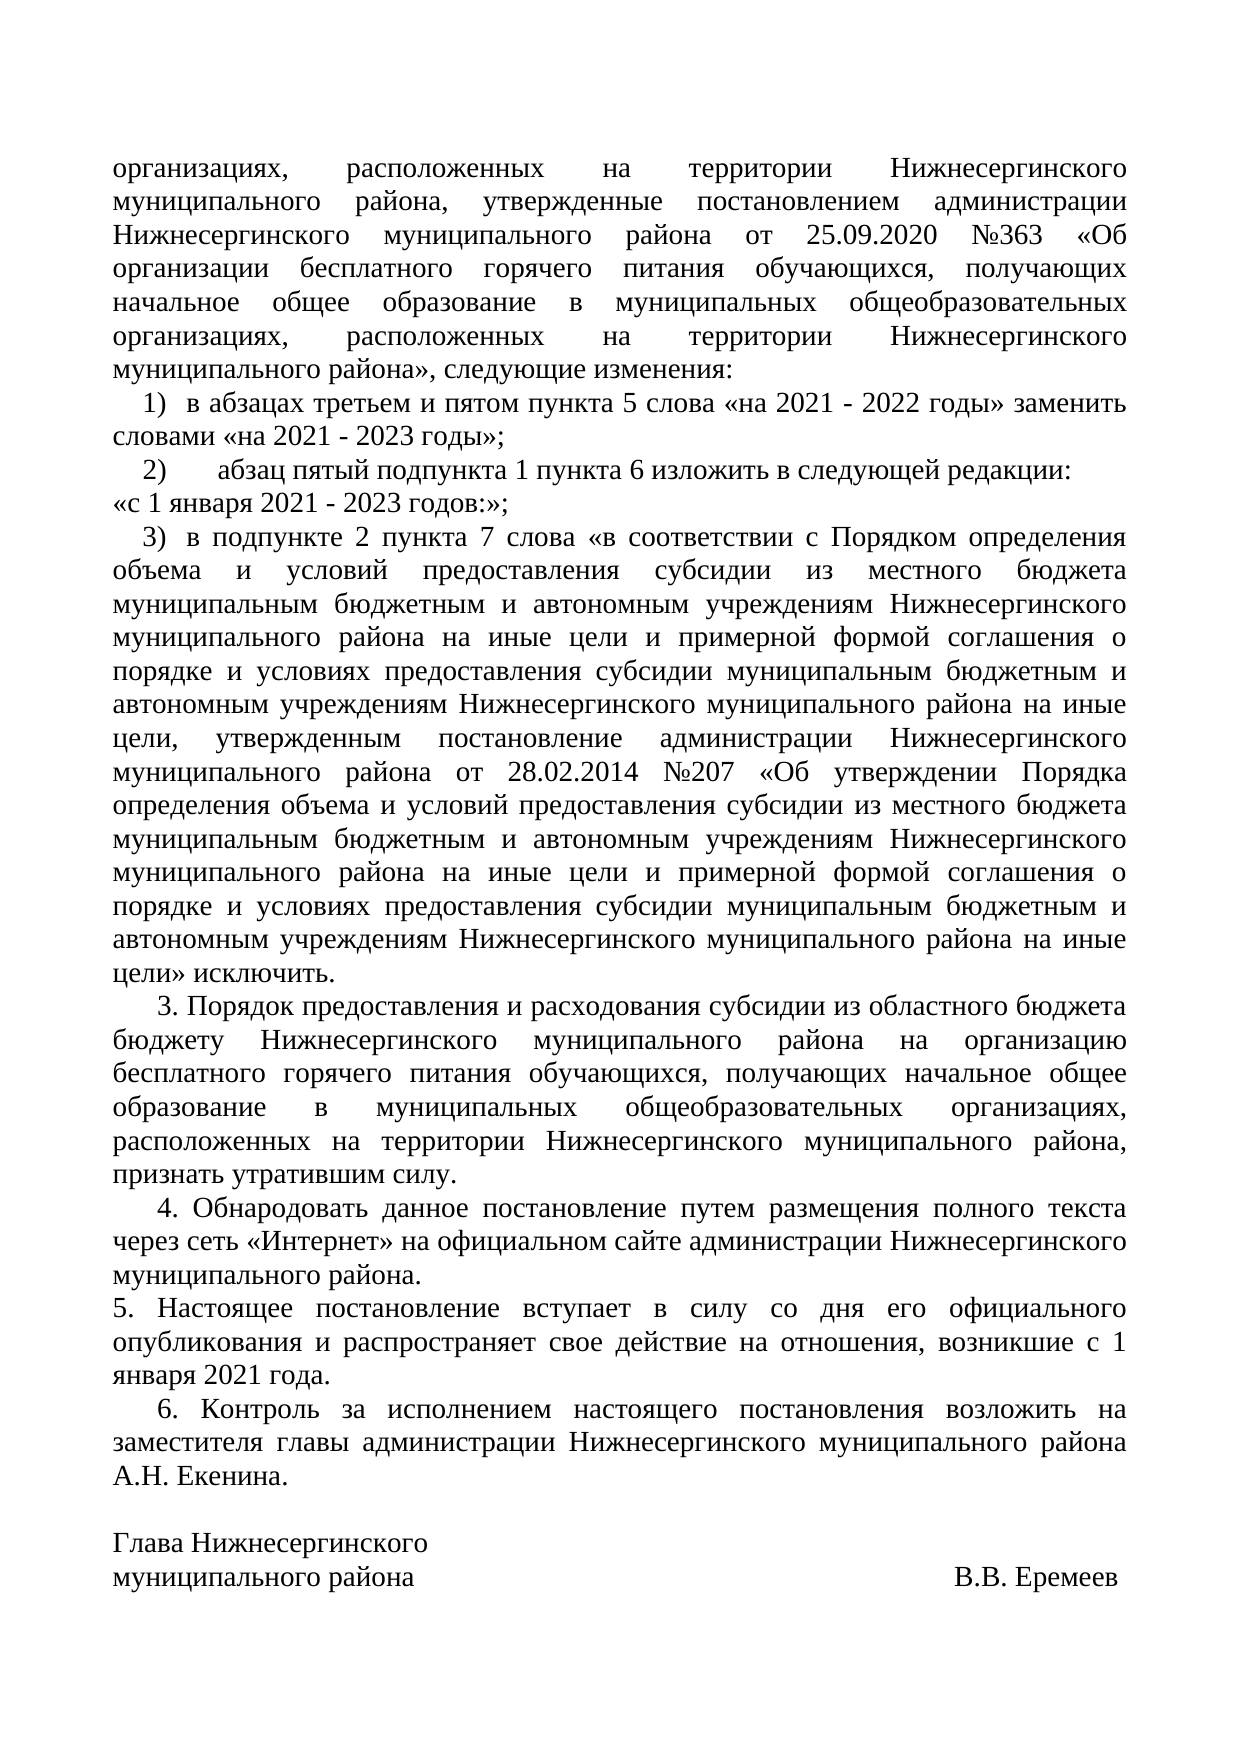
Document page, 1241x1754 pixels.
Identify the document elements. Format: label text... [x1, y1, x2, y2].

text 4. Обнародовать данное постановление путем размещения полного текста через сеть «Интернет» на официальном сайте администрации Нижнесергинского муниципального района. [112, 1190, 1128, 1290]
title 3. Порядок предоставления и расходования субсидии из областного бюджета бюджету Нижнесергинского муниципального района на организацию бесплатного горячего питания обучающихся, получающих начальное общее образование в муниципальных общеобразовательных организациях, расположенных на территории Нижнесергинского муниципального района, признать утратившим силу. [112, 988, 1128, 1190]
title в абзацах третьем и пятом пункта 5 слова «на 2021 - 2022 годы» заменить словами «на 2021 - 2023 годы»; [112, 385, 1128, 452]
title абзац пятый подпункта 1 пункта 6 изложить в следующей редакции: [142, 452, 1128, 485]
text 6. Контроль за исполнением настоящего постановления возложить на заместителя главы администрации Нижнесергинского муниципального района А.Н. Екенина. [112, 1391, 1128, 1492]
text муниципального района В.В. Еремеев [112, 1559, 1128, 1592]
text 5. Настоящее постановление вступает в силу со дня его официального опубликования и распространяет свое действие на отношения, возникшие с 1 января 2021 года. [112, 1290, 1128, 1391]
text Глава Нижнесергинского [112, 1525, 1128, 1559]
title «с 1 января 2021 - 2023 годов:»; [112, 485, 1128, 519]
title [112, 150, 1128, 385]
title в подпункте 2 пункта 7 слова «в соответствии с Порядком определения объема и условий предоставления субсидии из местного бюджета муниципальным бюджетным и автономным учреждениям Нижнесергинского муниципального района на иные цели и примерной формой соглашения о порядке и условиях предоставления субсидии муниципальным бюджетным и автономным учреждениям Нижнесергинского муниципального района на иные цели, утвержденным постановление администрации Нижнесергинского муниципального района от 28.02.2014 №207 «Об утверждении Порядка определения объема и условий предоставления субсидии из местного бюджета муниципальным бюджетным и автономным учреждениям Нижнесергинского муниципального района на иные цели и примерной формой соглашения о порядке и условиях предоставления субсидии муниципальным бюджетным и автономным учреждениям Нижнесергинского муниципального района на иные цели» исключить. [112, 519, 1128, 988]
